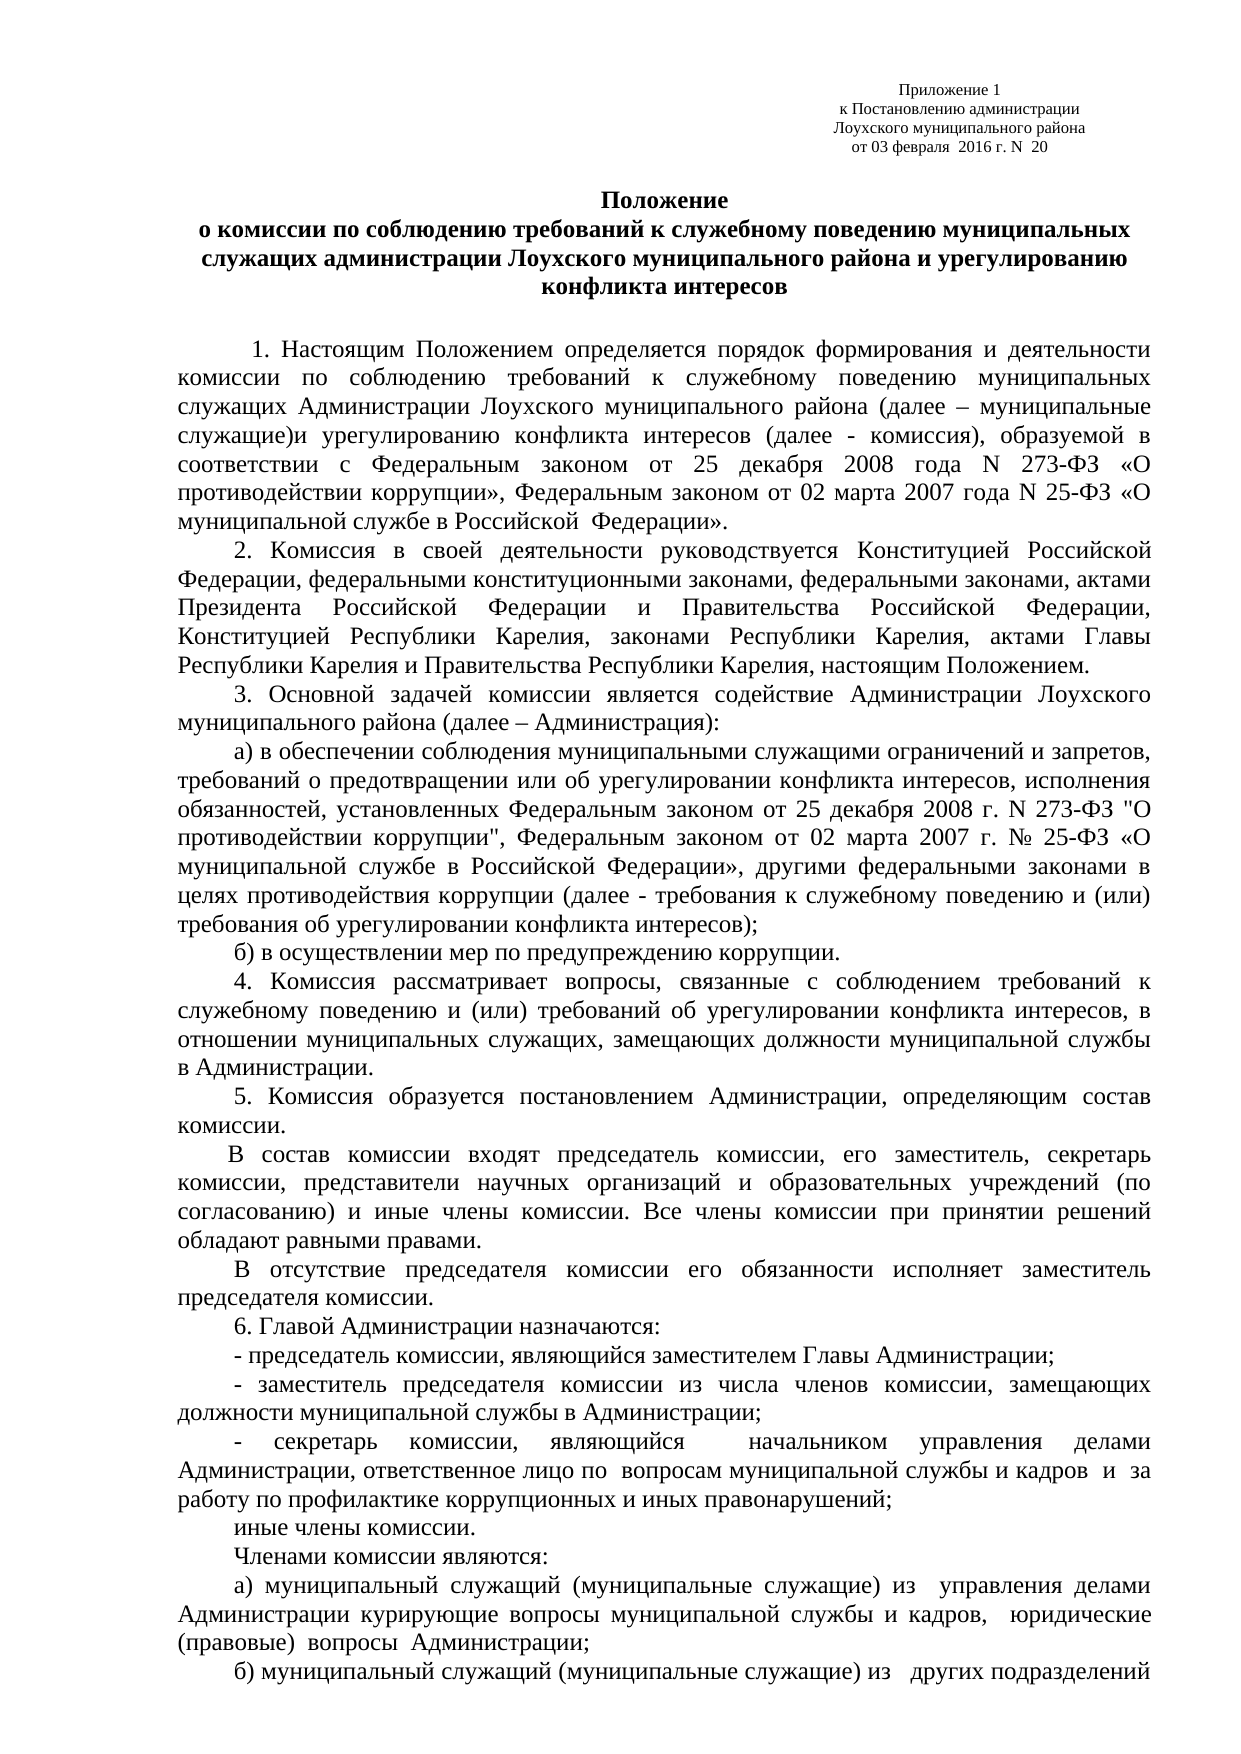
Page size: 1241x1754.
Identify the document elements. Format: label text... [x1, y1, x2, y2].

text В отсутствие председателя комиссии его обязанности исполняет заместитель председателя комиссии. [177, 1254, 1152, 1311]
text Положение [177, 185, 1152, 214]
text Членами комиссии являются: [177, 1541, 1152, 1570]
text Лоухского муниципального района [693, 118, 1152, 137]
text а) муниципальный служащий (муниципальные служащие) из управления делами Администрации курирующие вопросы муниципальной службы и кадров, юридические (правовые) вопросы Администрации; [177, 1570, 1152, 1656]
text 5. Комиссия образуется постановлением Администрации, определяющим состав комиссии. [177, 1081, 1152, 1139]
text 2. Комиссия в своей деятельности руководствуется Конституцией Российской Федерации, федеральными конституционными законами, федеральными законами, актами Президента Российской Федерации и Правительства Российской Федерации, Конституцией Республики Карелия, законами Республики Карелия, актами Главы Республики Карелия и Правительства Республики Карелия, настоящим Положением. [177, 535, 1152, 679]
text к Постановлению администрации [177, 99, 1152, 118]
text - председатель комиссии, являющийся заместителем Главы Администрации; [177, 1340, 1152, 1369]
text 4. Комиссия рассматривает вопросы, связанные с соблюдением требований к служебному поведению и (или) требований об урегулировании конфликта интересов, в отношении муниципальных служащих, замещающих должности муниципальной службы в Администрации. [177, 966, 1152, 1081]
text 6. Главой Администрации назначаются: [177, 1311, 1152, 1340]
text 3. Основной задачей комиссии является содействие Администрации Лоухского муниципального района (далее – Администрация): [177, 679, 1152, 736]
text от 03 февраля . N 20 [693, 137, 1152, 156]
text б) в осуществлении мер по предупреждению коррупции. [177, 937, 1152, 966]
text Приложение 1 [620, 80, 1152, 99]
text иные члены комиссии. [177, 1512, 1152, 1541]
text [177, 1656, 1152, 1685]
text а) в обеспечении соблюдения муниципальными служащими ограничений и запретов, требований о предотвращении или об урегулировании конфликта интересов, исполнения обязанностей, установленных Федеральным законом от 25 декабря 2008 г. N 273-ФЗ "О противодействии коррупции", Федеральным законом от 02 марта 2007 г. № 25-ФЗ «О муниципальной службе в Российской Федерации», другими федеральными законами в целях противодействия коррупции (далее - требования к служебному поведению и (или) требования об урегулировании конфликта интересов); [177, 736, 1152, 937]
text - секретарь комиссии, являющийся начальником управления делами Администрации, ответственное лицо по вопросам муниципальной службы и кадров и за работу по профилактике коррупционных и иных правонарушений; [177, 1426, 1152, 1512]
text - заместитель председателя комиссии из числа членов комиссии, замещающих должности муниципальной службы в Администрации; [177, 1369, 1152, 1426]
text о комиссии по соблюдению требований к служебному поведению муниципальных служащих администрации Лоухского муниципального района и урегулированию конфликта интересов [177, 214, 1152, 300]
title 1. Настоящим Положением определяется порядок формирования и деятельности комиссии по соблюдению требований к служебному поведению муниципальных служащих Администрации Лоухского муниципального района (далее – муниципальные служащие)и урегулированию конфликта интересов (далее - комиссия), образуемой в соответствии с Федеральным законом от 25 декабря 2008 года N 273-ФЗ «О противодействии коррупции», Федеральным законом от 02 марта 2007 года N 25-ФЗ «О муниципальной службе в Российской Федерации». [177, 334, 1152, 535]
text В состав комиссии входят председатель комиссии, его заместитель, секретарь комиссии, представители научных организаций и образовательных учреждений (по согласованию) и иные члены комиссии. Все члены комиссии при принятии решений обладают равными правами. [177, 1139, 1152, 1254]
